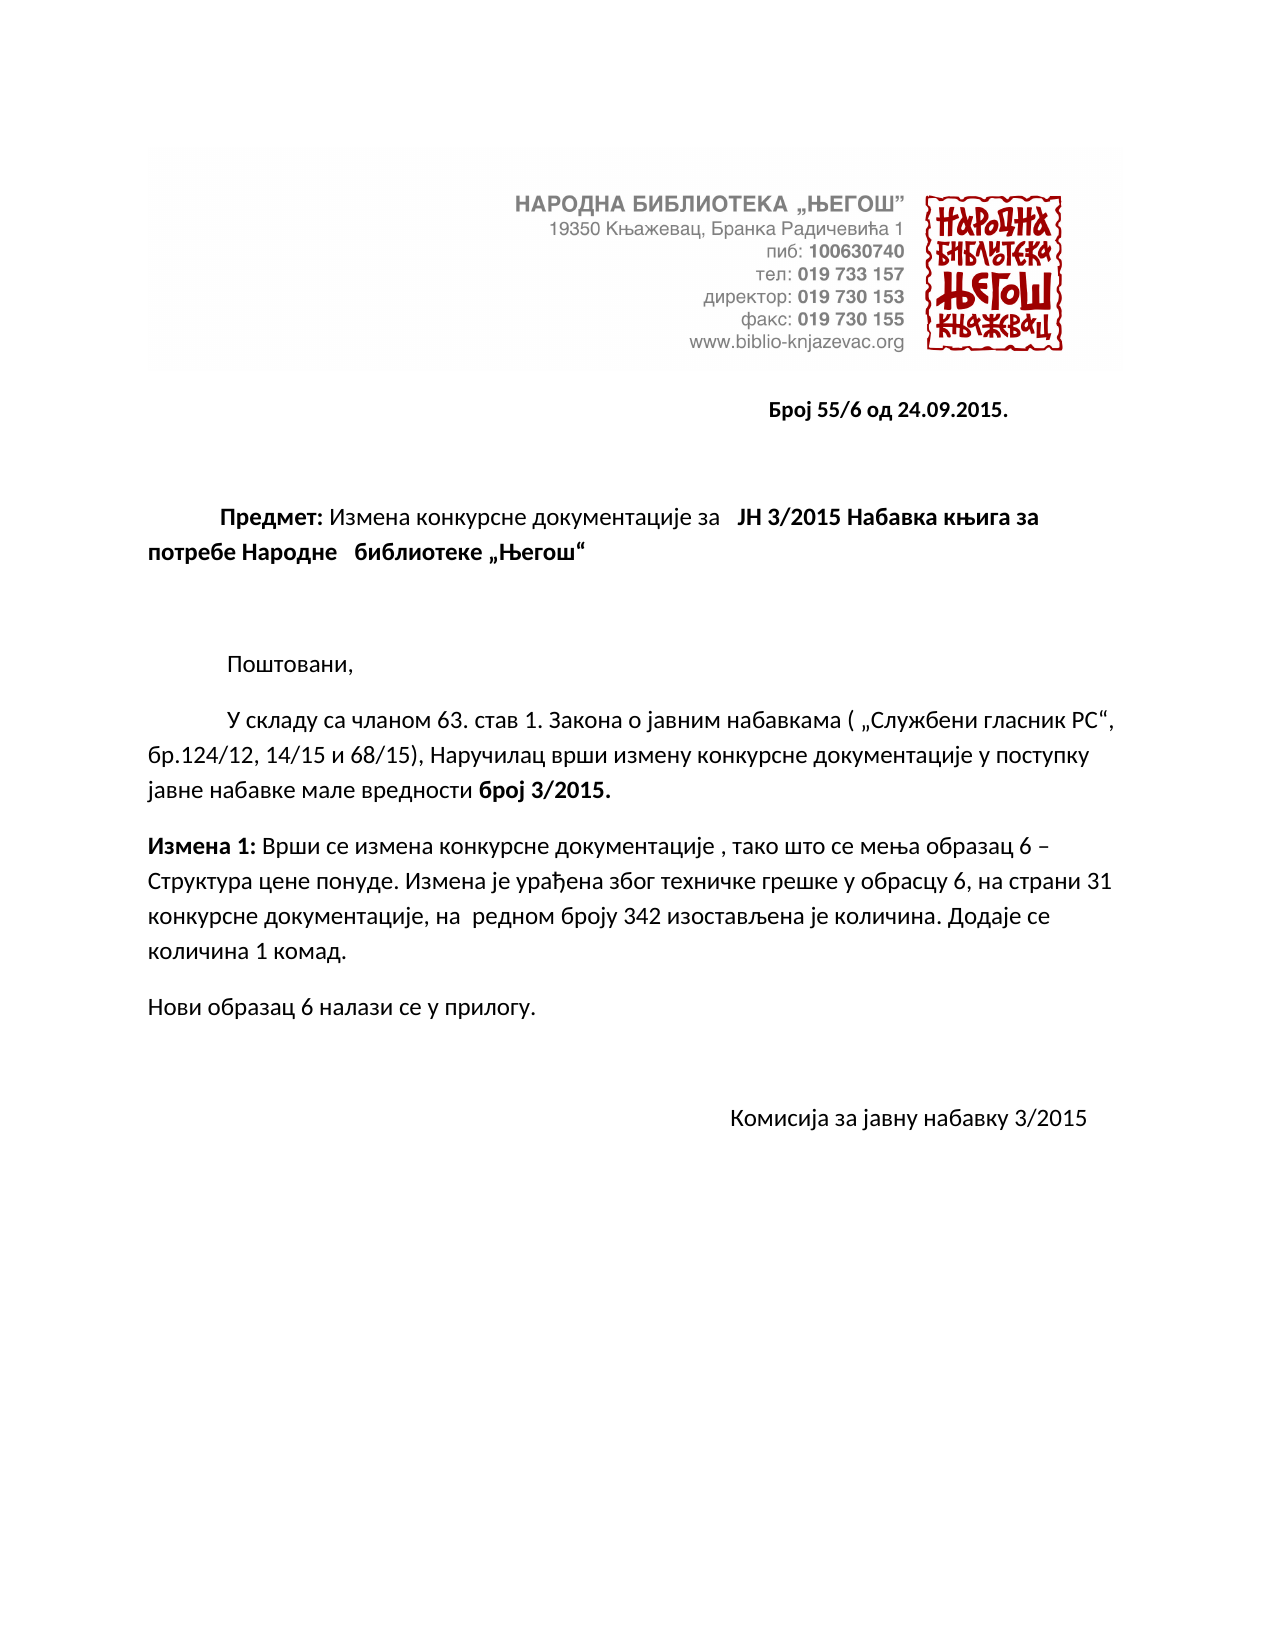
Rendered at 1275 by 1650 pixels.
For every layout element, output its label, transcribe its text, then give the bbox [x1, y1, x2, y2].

text Предмет: Измена конкурсне документације за ЈН 3/2015 Набавка књига за потребе Народне библиотеке „Његош“ [148, 502, 1127, 567]
text Комисија за јавну набавку 3/2015 [148, 1102, 1127, 1133]
text Измена 1: Врши се измена конкурсне документације , тако што се мења образац 6 – Структура цене понуде. Измена је урађена због техничке грешке у обрасцу 6, на страни 31 конкурсне документације, на редном броју 342 изостављена је количина. Додаје се количина 1 комад. [148, 830, 1127, 965]
picture [147, 147, 1123, 371]
text У складу са чланом 63. став 1. Закона о јавним набавкама ( „Службени гласник РС“, бр.124/12, 14/15 и 68/15), Наручилац врши измену конкурсне документације у поступку јавне набавке мале вредности број 3/2015. [148, 704, 1127, 804]
text Поштовани, [148, 648, 1127, 679]
text Број 55/6 од 24.09.2015. [148, 396, 1127, 423]
text Нови образац 6 налази се у прилогу. [148, 991, 1127, 1021]
